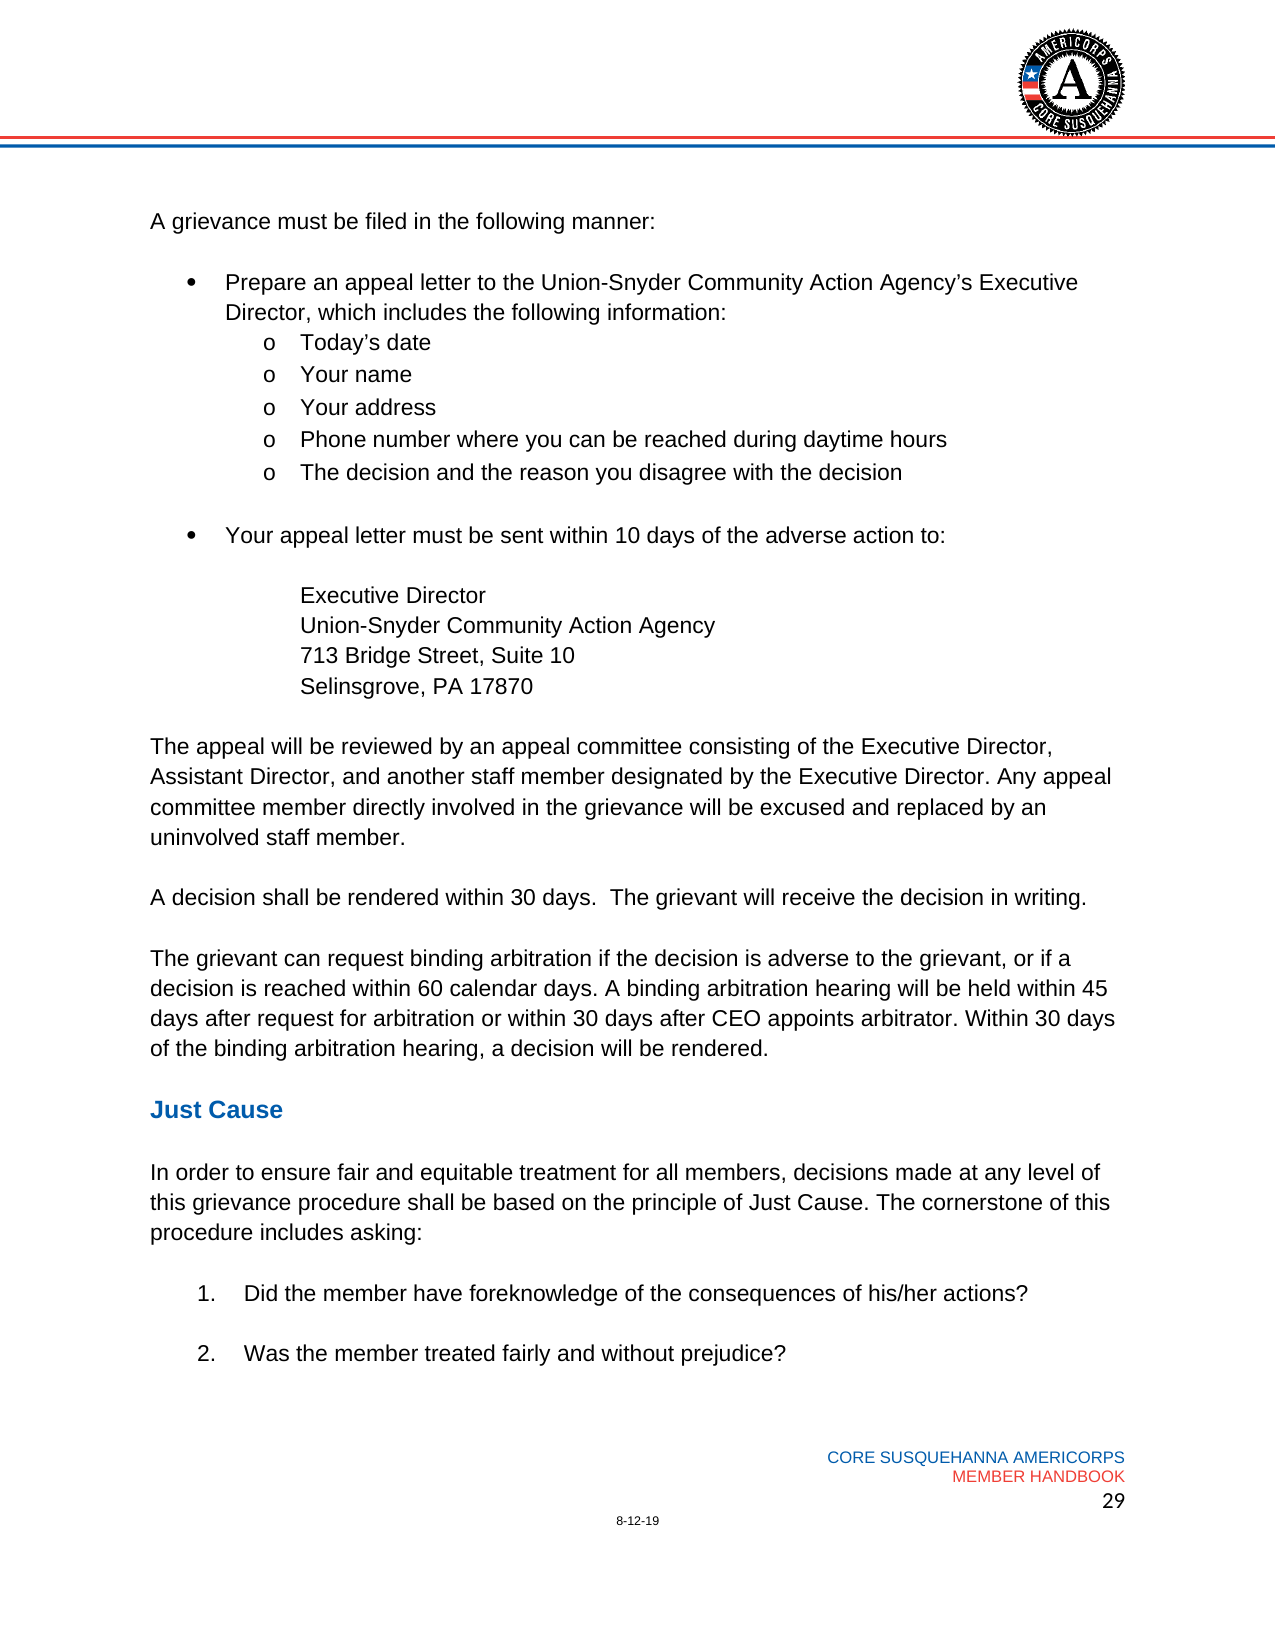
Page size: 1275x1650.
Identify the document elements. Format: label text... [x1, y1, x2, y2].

text Union-Snyder Community Action Agency [300, 612, 1125, 638]
list Prepare an appeal letter to the Union-Snyder Community Action Agency’s Executive Director, which includes the following information: [187, 268, 1125, 325]
text A grievance must be filed in the following manner: [150, 208, 1125, 234]
list Today’s date [262, 329, 1125, 357]
subtitle Just Cause [150, 1096, 1125, 1124]
list Was the member treated fairly and without prejudice? [197, 1340, 1125, 1366]
list Did the member have foreknowledge of the consequences of his/her actions? [197, 1279, 1125, 1306]
text Selinsgrove, PA 17870 [300, 673, 1125, 699]
picture [1017, 28, 1125, 137]
text The grievant can request binding arbitration if the decision is adverse to the grievant, or if a decision is reached within 60 calendar days. A binding arbitration hearing will be held within 45 days after request for arbitration or within 30 days after CEO appoints arbitrator. Within 30 days of the binding arbitration hearing, a decision will be rendered. [150, 944, 1125, 1061]
text 713 Bridge Street, Suite 10 [300, 642, 1125, 669]
list Your appeal letter must be sent within 10 days of the adverse action to: [187, 522, 1125, 548]
list Phone number where you can be reached during daytime hours [262, 426, 1125, 455]
text In order to ensure fair and equitable treatment for all members, decisions made at any level of this grievance procedure shall be based on the principle of Just Cause. The cornerstone of this procedure includes asking: [150, 1159, 1125, 1246]
list Your name [262, 361, 1125, 390]
text A decision shall be rendered within 30 days. The grievant will receive the decision in writing. [150, 884, 1125, 910]
text Executive Director [300, 582, 1125, 608]
list Your address [262, 394, 1125, 422]
list The decision and the reason you disagree with the decision [262, 459, 1125, 487]
text The appeal will be reviewed by an appeal committee consisting of the Executive Director, Assistant Director, and another staff member designated by the Executive Director. Any appeal committee member directly involved in the grievance will be excused and replaced by an uninvolved staff member. [150, 733, 1125, 850]
